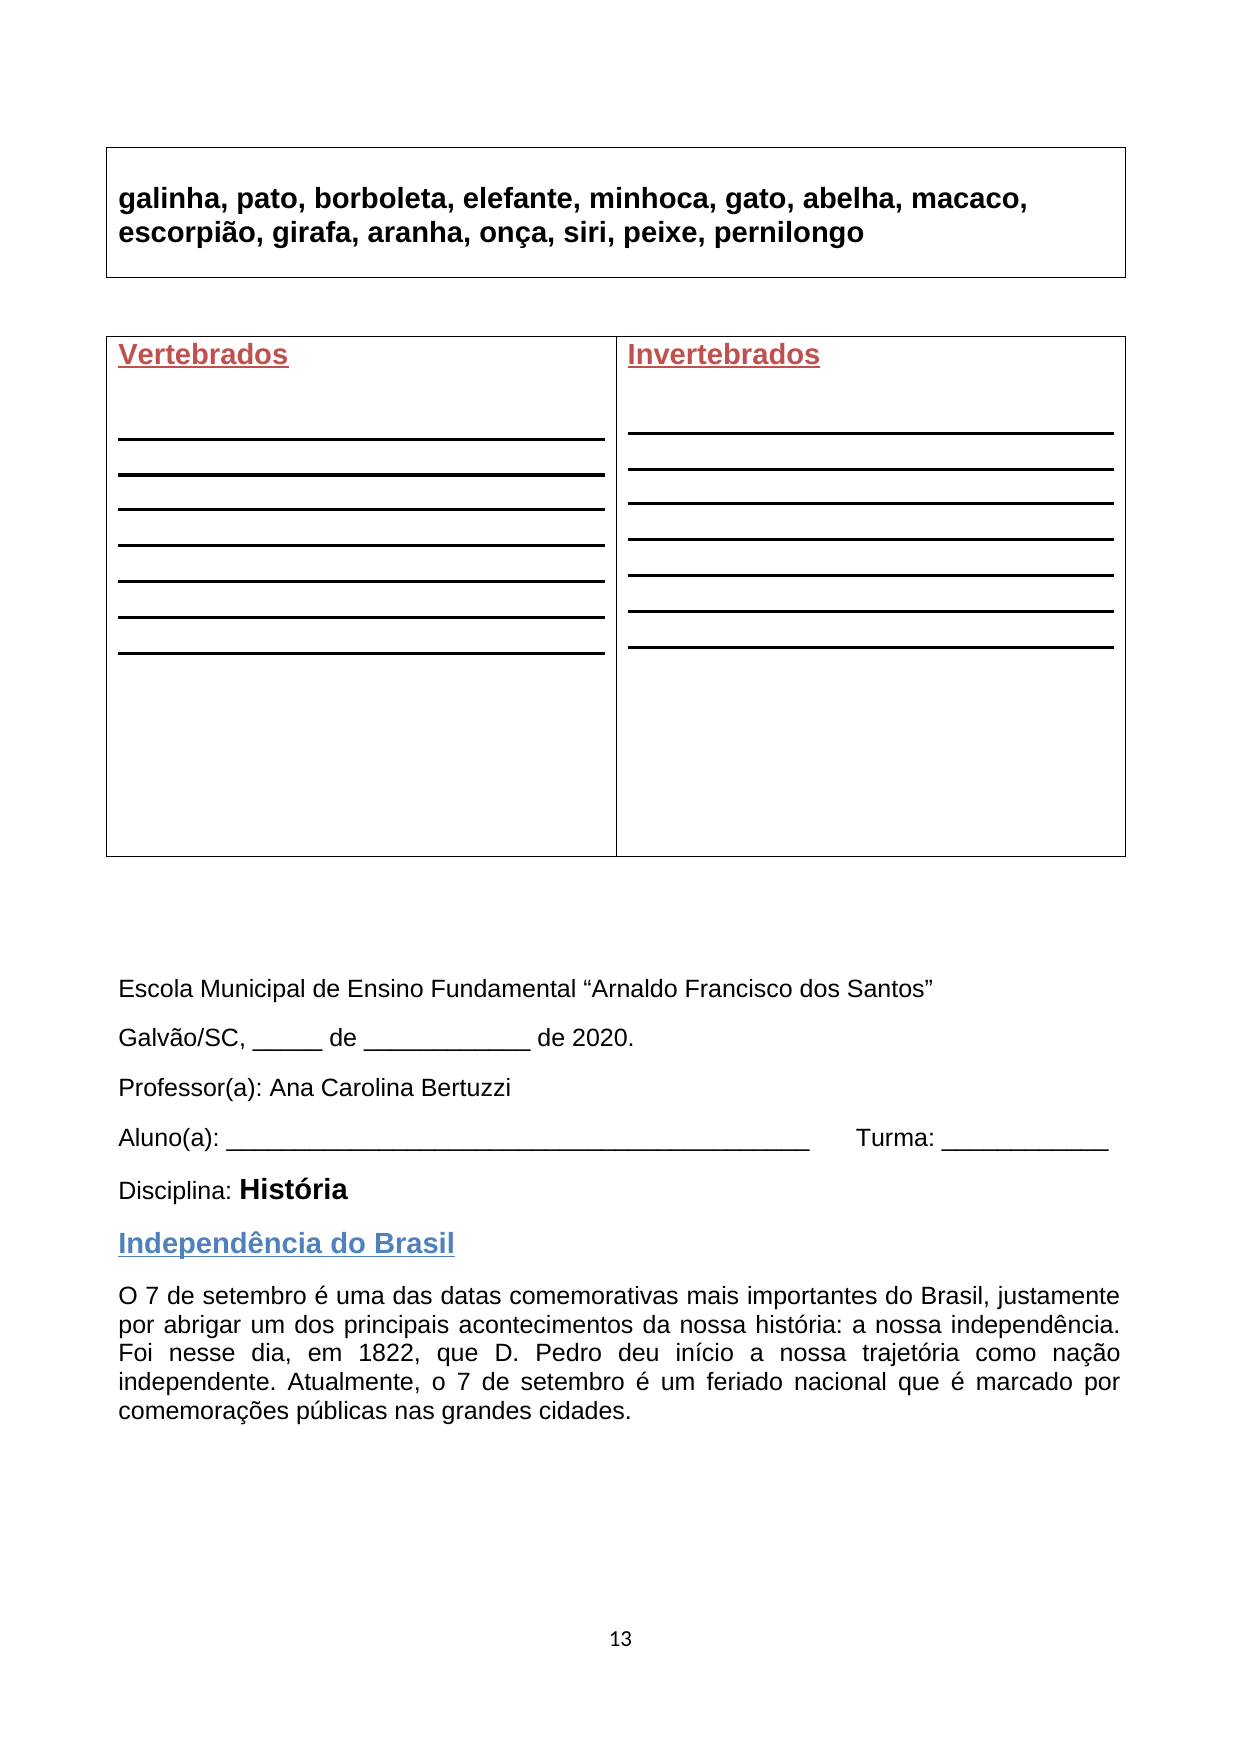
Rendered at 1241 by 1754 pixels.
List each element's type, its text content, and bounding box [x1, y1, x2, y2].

table_header Vertebrados [107, 337, 616, 856]
text Disciplina: História [118, 1172, 1122, 1206]
text Galvão/SC, _____ de ____________ de 2020. [118, 1023, 1122, 1052]
text Independência do Brasil [118, 1226, 1122, 1260]
table_header Invertebrados [617, 337, 1125, 856]
text Escola Municipal de Ensino Fundamental “Arnaldo Francisco dos Santos” [118, 974, 1122, 1002]
text O 7 de setembro é uma das datas comemorativas mais importantes do Brasil, justamente por abrigar um dos principais acontecimentos da nossa história: a nossa independência. Foi nesse dia, em 1822, que D. Pedro deu início a nossa trajetória como nação independente. Atualmente, o 7 de setembro é um feriado nacional que é marcado por comemorações públicas nas grandes cidades. [118, 1281, 1122, 1424]
table_header galinha, pato, borboleta, elefante, minhoca, gato, abelha, macaco, escorpião, girafa, aranha, onça, siri, peixe, pernilongo [107, 148, 1125, 277]
text Aluno(a): __________________________________________ Turma: ____________ [118, 1122, 1122, 1151]
text Professor(a): Ana Carolina Bertuzzi [118, 1073, 1122, 1102]
